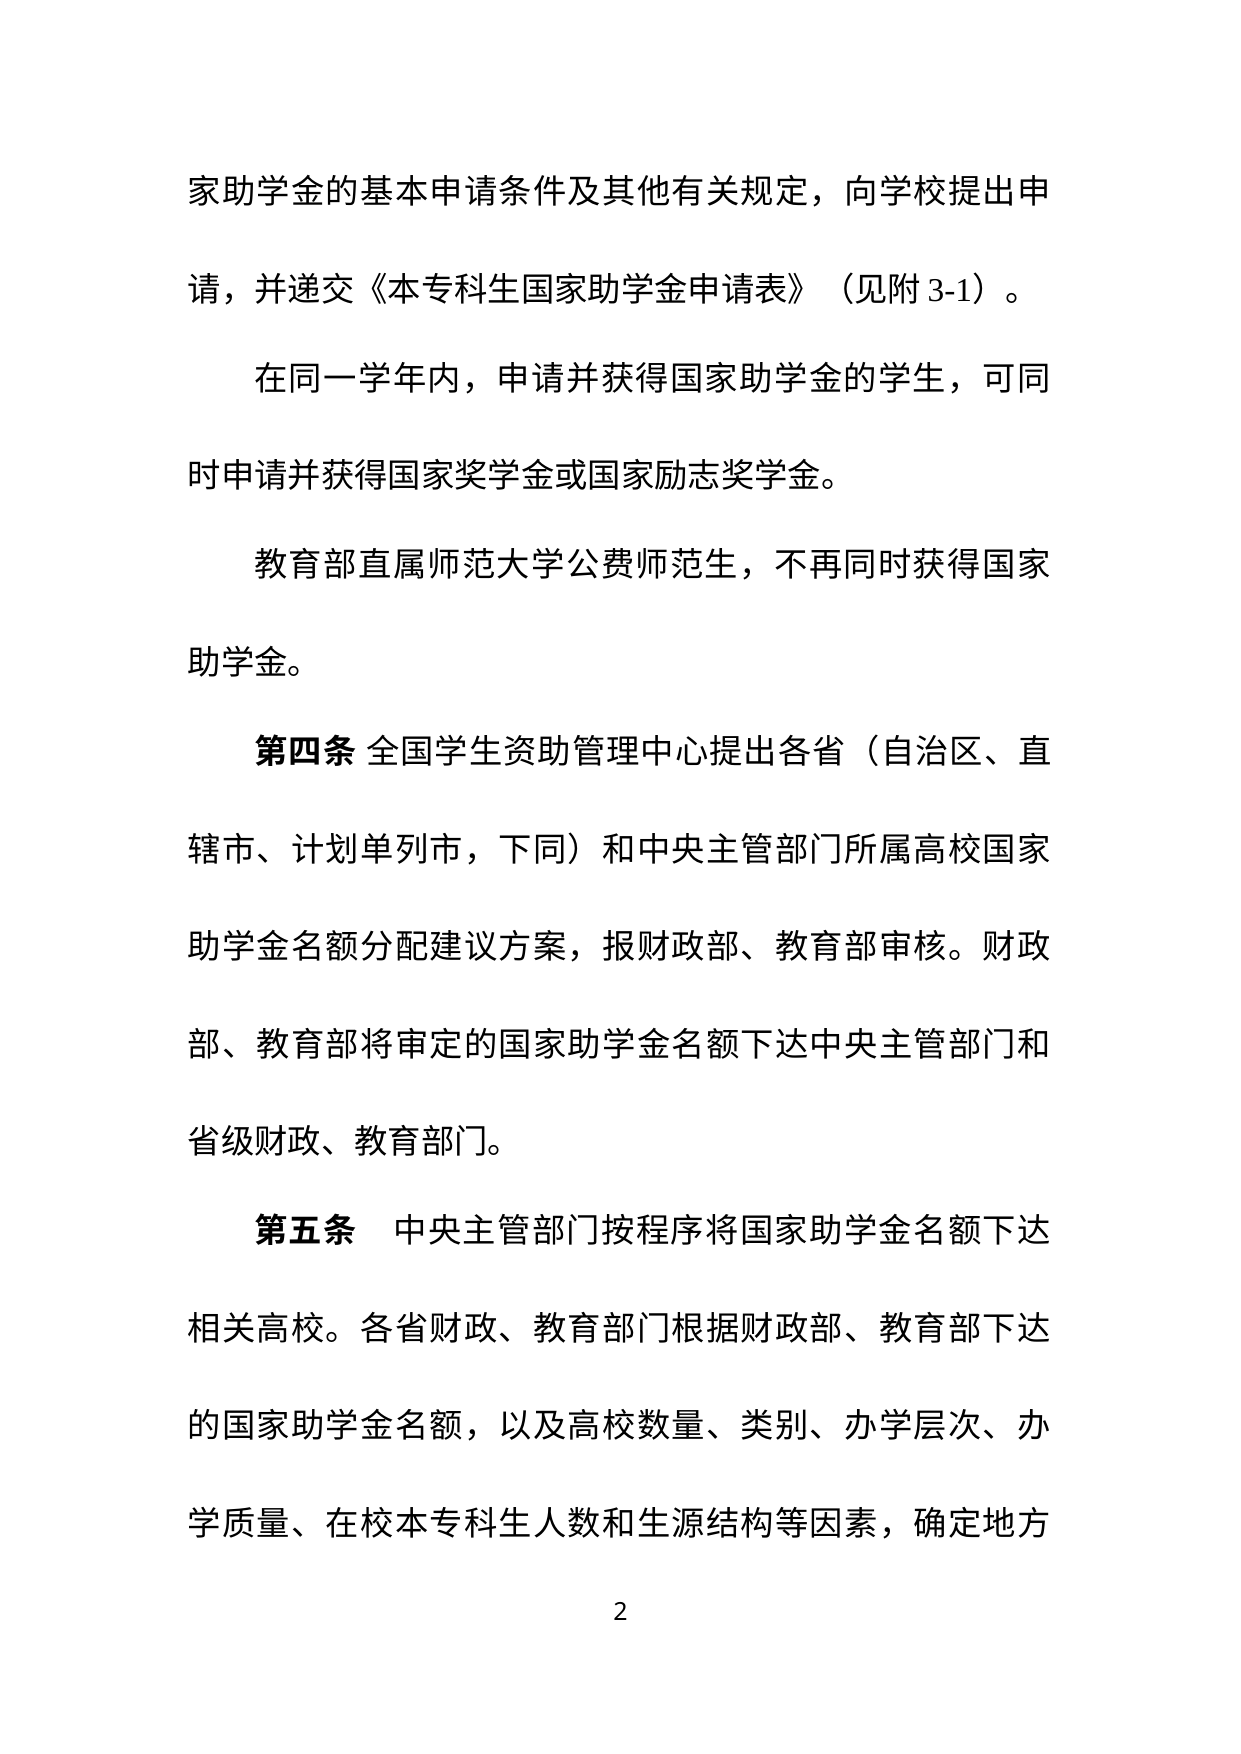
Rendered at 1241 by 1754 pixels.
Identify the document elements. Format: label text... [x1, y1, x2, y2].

text 教育部直属师范大学公费师范生，不再同时获得国家助学金。 [187, 530, 1053, 692]
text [187, 157, 1053, 319]
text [187, 1196, 1053, 1553]
text 第四条 全国学生资助管理中心提出各省（自治区、直辖市、计划单列市，下同）和中央主管部门所属高校国家助学金名额分配建议方案，报财政部、教育部审核。财政部、教育部将审定的国家助学金名额下达中央主管部门和省级财政、教育部门。 [187, 716, 1053, 1171]
text 在同一学年内，申请并获得国家助学金的学生，可同时申请并获得国家奖学金或国家励志奖学金。 [187, 343, 1053, 506]
